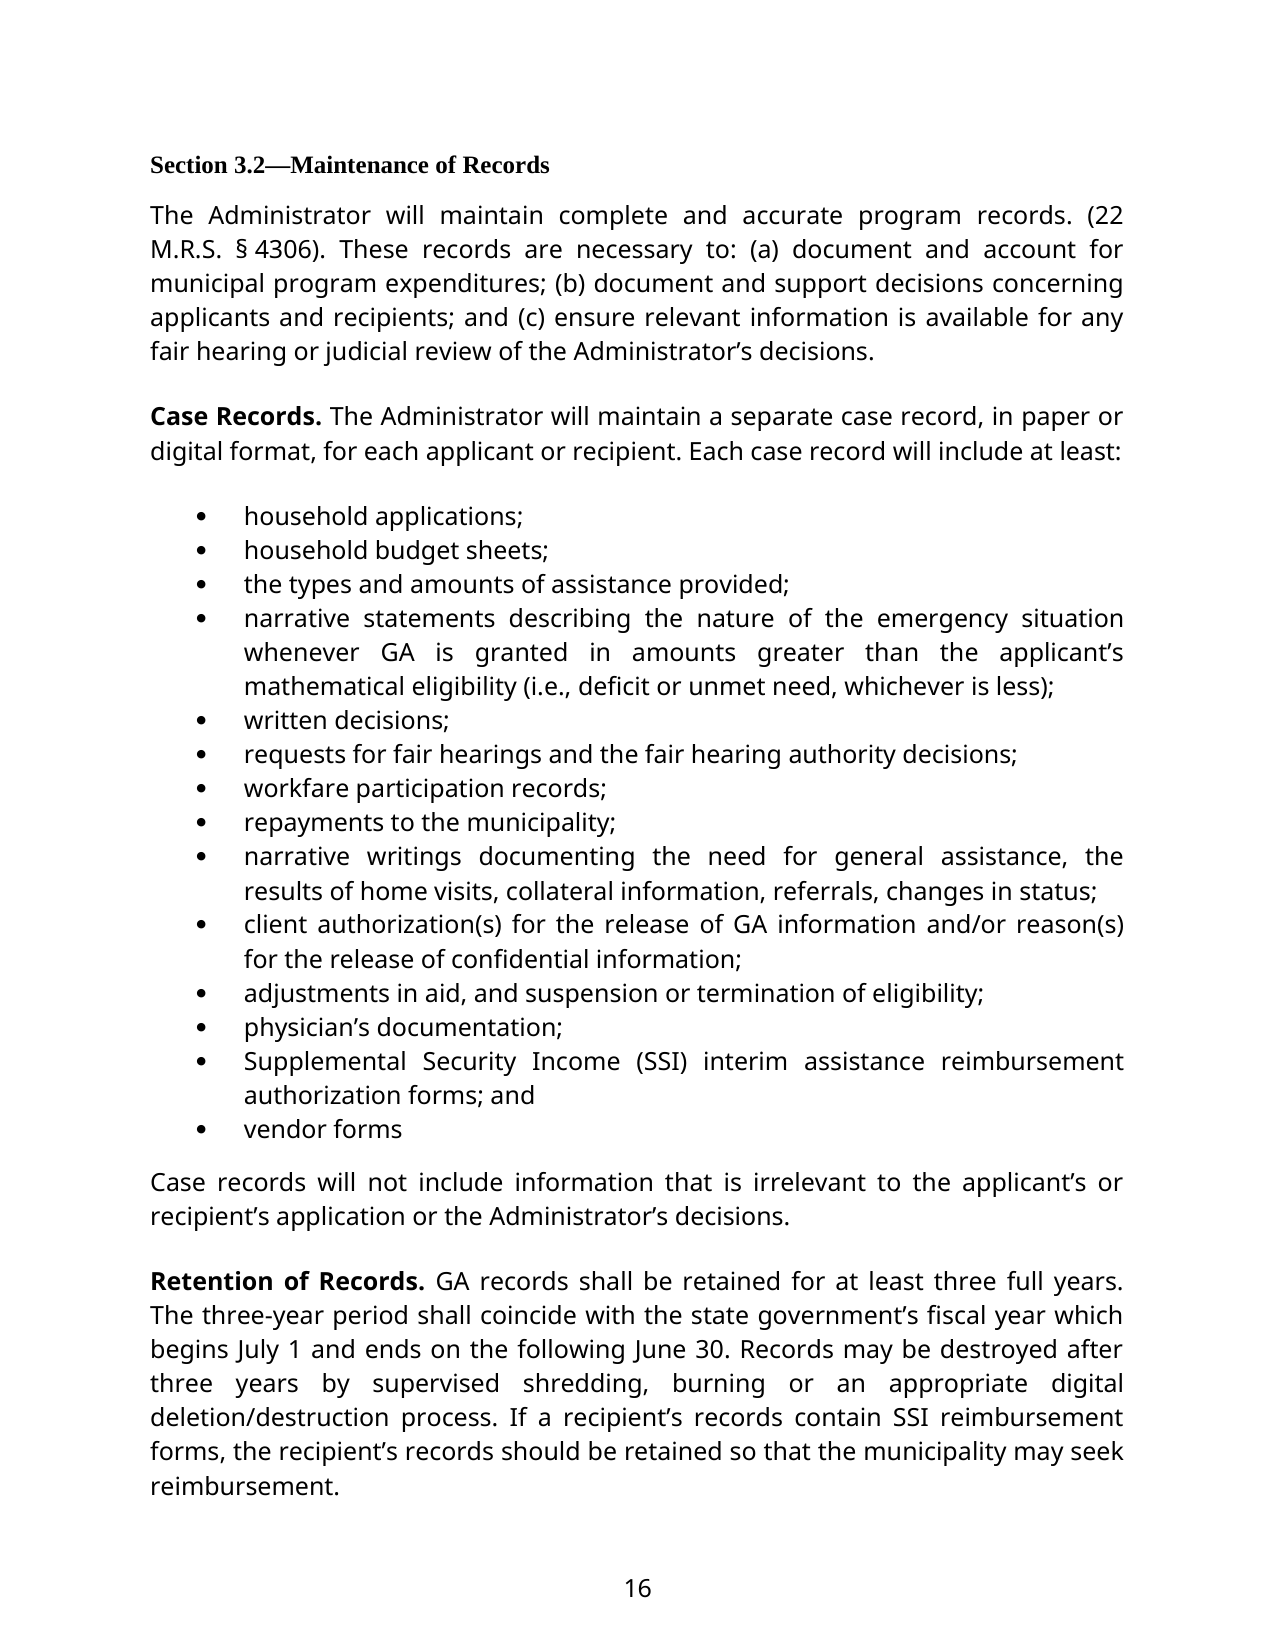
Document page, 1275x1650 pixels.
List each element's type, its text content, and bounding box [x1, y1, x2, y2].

list narrative writings documenting the need for general assistance, the results of home visits, collateral information, referrals, changes in status; [197, 839, 1125, 907]
list workfare participation records; [197, 771, 1125, 805]
subtitle Section 3.2—Maintenance of Records [150, 150, 1125, 179]
text Case Records. The Administrator will maintain a separate case record, in paper or digital format, for each applicant or recipient. Each case record will include at least: [150, 399, 1125, 467]
text Case records will not include information that is irrelevant to the applicant’s or recipient’s application or the Administrator’s decisions. [150, 1164, 1125, 1232]
list adjustments in aid, and suspension or termination of eligibility; [197, 975, 1125, 1009]
text Retention of Records. GA records shall be retained for at least three full years. The three-year period shall coincide with the state government’s fiscal year which begins July 1 and ends on the following June 30. Records may be destroyed after three years by supervised shredding, burning or an appropriate digital deletion/destruction process. If a recipient’s records contain SSI reimbursement forms, the recipient’s records should be retained so that the municipality may seek reimbursement. [150, 1264, 1125, 1502]
list written decisions; [197, 703, 1125, 737]
list household budget sheets; [197, 532, 1125, 567]
list physician’s documentation; [197, 1009, 1125, 1043]
list vendor forms [197, 1112, 1125, 1146]
list client authorization(s) for the release of GA information and/or reason(s) for the release of confidential information; [197, 907, 1125, 975]
list the types and amounts of assistance provided; [197, 567, 1125, 601]
list requests for fair hearings and the fair hearing authority decisions; [197, 737, 1125, 771]
text The Administrator will maintain complete and accurate program records. (22 M.R.S. § 4306). These records are necessary to: (a) document and account for municipal program expenditures; (b) document and support decisions concerning applicants and recipients; and (c) ensure relevant information is available for any fair hearing or judicial review of the Administrator’s decisions. [150, 197, 1125, 368]
list narrative statements describing the nature of the emergency situation whenever GA is granted in amounts greater than the applicant’s mathematical eligibility (i.e., deficit or unmet need, whichever is less); [197, 601, 1125, 703]
list repayments to the municipality; [197, 805, 1125, 839]
list Supplemental Security Income (SSI) interim assistance reimbursement authorization forms; and [197, 1043, 1125, 1112]
list household applications; [197, 498, 1125, 532]
